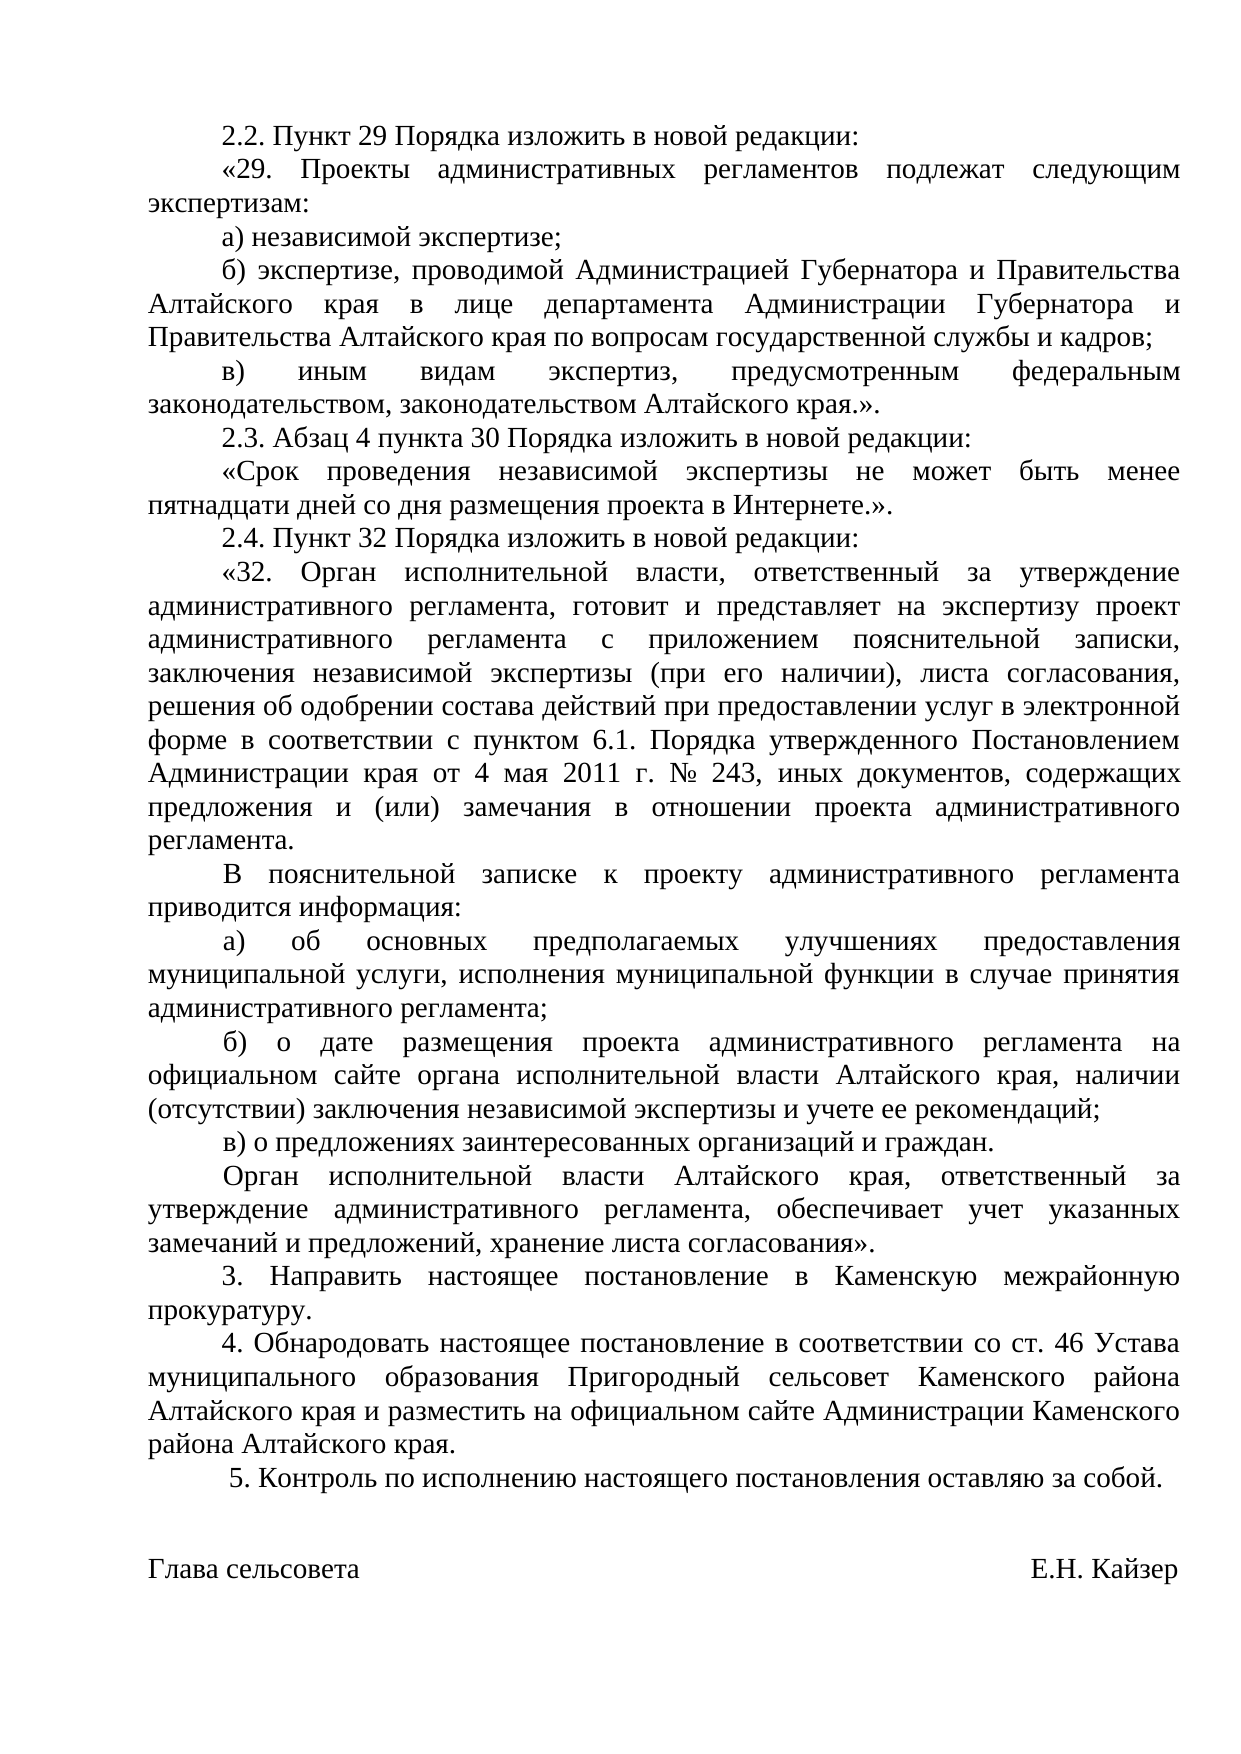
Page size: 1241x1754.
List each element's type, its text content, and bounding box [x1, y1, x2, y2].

text Глава сельсовета Е.Н. Кайзер [148, 1551, 1181, 1584]
text 2.2. Пункт 29 Порядка изложить в новой редакции: [148, 118, 1181, 152]
text 2.3. Абзац 4 пункта 30 Порядка изложить в новой редакции: [148, 420, 1181, 453]
text б) о дате размещения проекта административного регламента на официальном сайте органа исполнительной власти Алтайского края, наличии (отсутствии) заключения независимой экспертизы и учете ее рекомендаций; [148, 1024, 1181, 1124]
text в) иным видам экспертиз, предусмотренным федеральным законодательством, законодательством Алтайского края.». [148, 353, 1181, 420]
text 5. Контроль по исполнению настоящего постановления оставляю за собой. [148, 1460, 1181, 1493]
text «29. Проекты административных регламентов подлежат следующим экспертизам: [148, 152, 1181, 219]
text 4. Обнародовать настоящее постановление в соответствии со ст. 46 Устава муниципального образования Пригородный сельсовет Каменского района Алтайского края и разместить на официальном сайте Администрации Каменского района Алтайского края. [148, 1326, 1181, 1460]
text «Срок проведения независимой экспертизы не может быть менее пятнадцати дней со дня размещения проекта в Интернете.». [148, 453, 1181, 521]
text а) независимой экспертизе; [148, 219, 1181, 252]
text а) об основных предполагаемых улучшениях предоставления муниципальной услуги, исполнения муниципальной функции в случае принятия административного регламента; [148, 923, 1181, 1024]
text в) о предложениях заинтересованных организаций и граждан. [148, 1124, 1181, 1158]
text б) экспертизе, проводимой Администрацией Губернатора и Правительства Алтайского края в лице департамента Администрации Губернатора и Правительства Алтайского края по вопросам государственной службы и кадров; [148, 252, 1181, 353]
text Орган исполнительной власти Алтайского края, ответственный за утверждение административного регламента, обеспечивает учет указанных замечаний и предложений, хранение листа согласования». [148, 1158, 1181, 1258]
text 3. Направить настоящее постановление в Каменскую межрайонную прокуратуру. [148, 1258, 1181, 1326]
text 2.4. Пункт 32 Порядка изложить в новой редакции: [148, 521, 1181, 554]
text В пояснительной записке к проекту административного регламента приводится информация: [148, 856, 1181, 923]
text «32. Орган исполнительной власти, ответственный за утверждение административного регламента, готовит и представляет на экспертизу проект административного регламента с приложением пояснительной записки, заключения независимой экспертизы (при его наличии), листа согласования, решения об одобрении состава действий при предоставлении услуг в электронной форме в соответствии с пунктом 6.1. Порядка утвержденного Постановлением Администрации края от 4 мая . № 243, иных документов, содержащих предложения и (или) замечания в отношении проекта административного регламента. [148, 554, 1181, 856]
